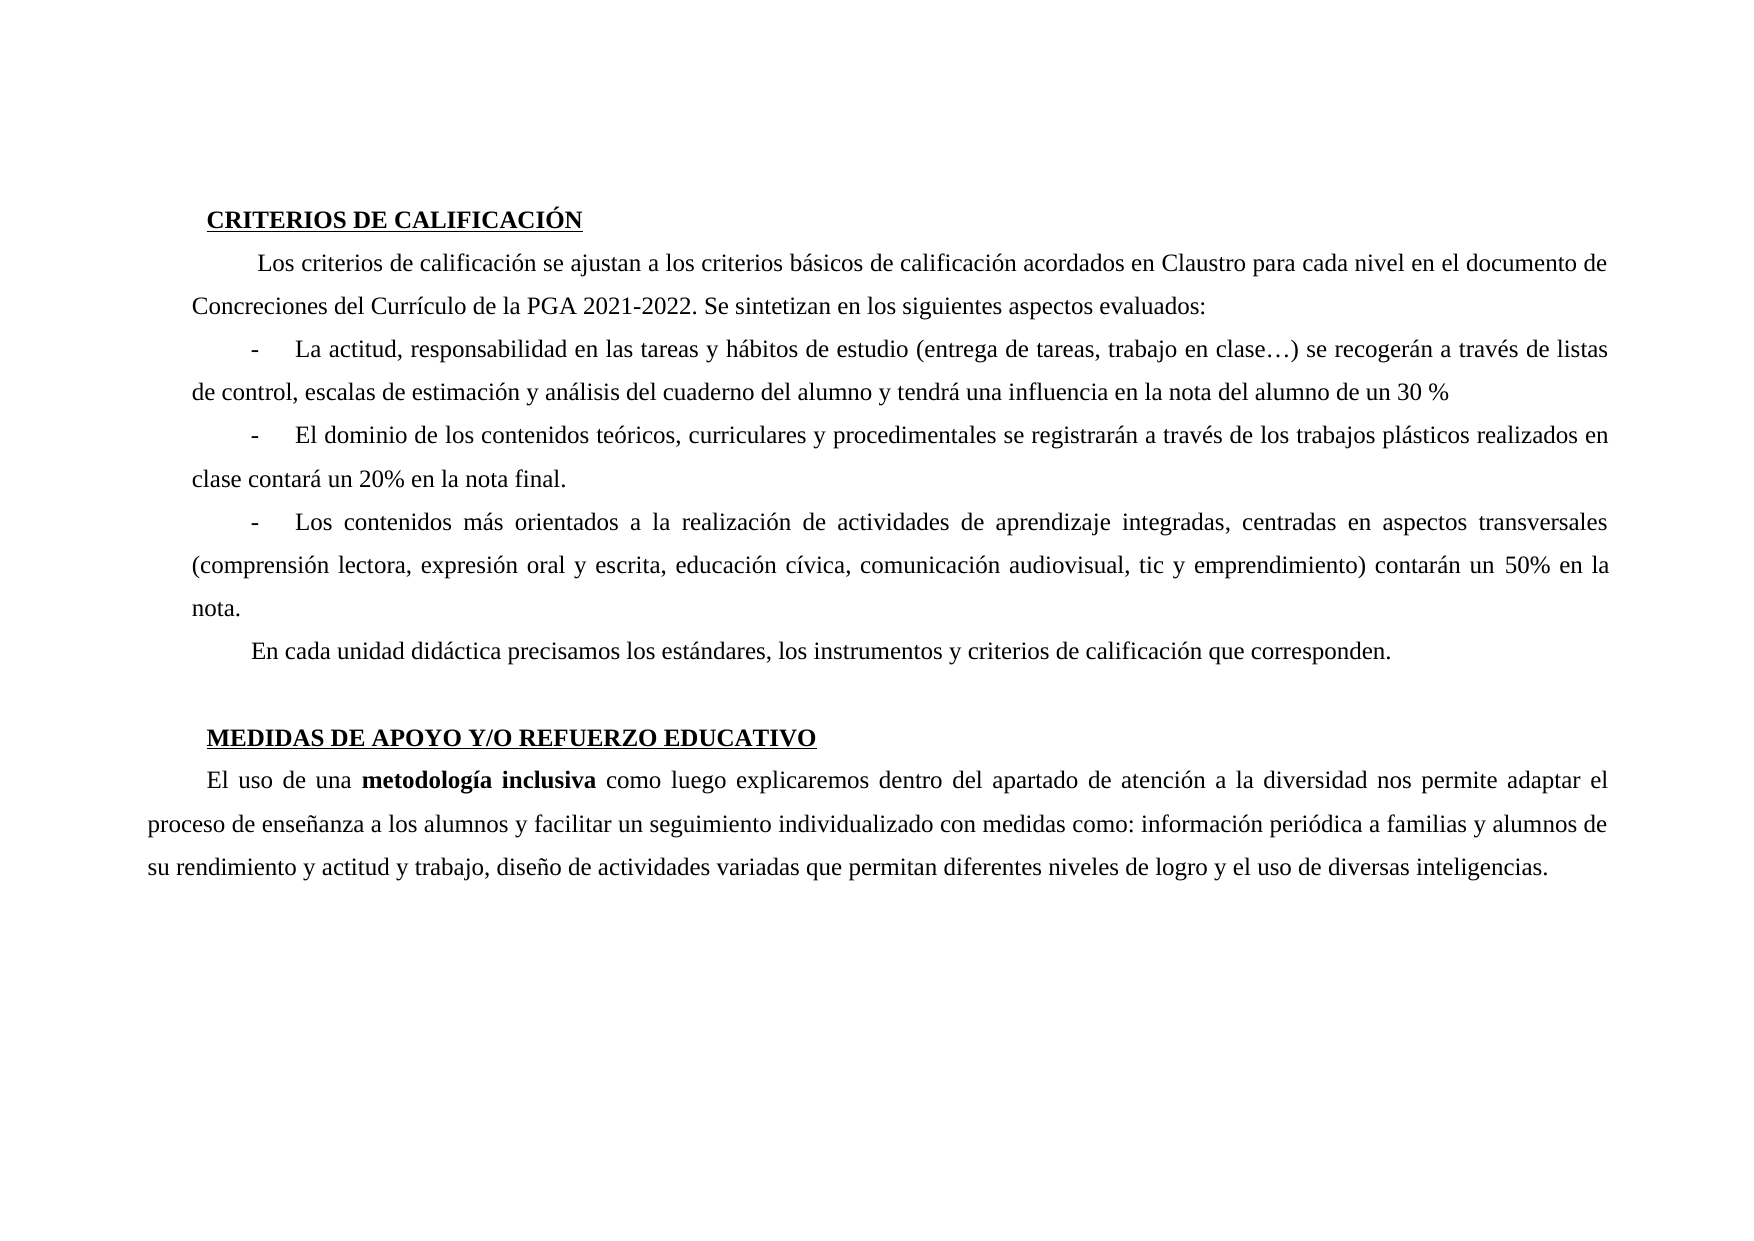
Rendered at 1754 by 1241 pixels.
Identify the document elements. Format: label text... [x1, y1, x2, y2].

text MEDIDAS DE APOYO Y/O REFUERZO EDUCATIVO [206, 723, 1706, 752]
text En cada unidad didáctica precisamos los estándares, los instrumentos y criterios de calificación que corresponden. [251, 636, 1706, 665]
list Los contenidos más orientados a la realización de actividades de aprendizaje integradas, centradas en aspectos transversales (comprensión lectora, expresión oral y escrita, educación cívica, comunicación audiovisual, tic y emprendimiento) contarán un 50% en la nota. [192, 507, 1609, 622]
list La actitud, responsabilidad en las tareas y hábitos de estudio (entrega de tareas, trabajo en clase…) se recogerán a través de listas de control, escalas de estimación y análisis del cuaderno del alumno y tendrá una influencia en la nota del alumno de un 30 % [192, 334, 1610, 406]
text El uso de una metodología inclusiva como luego explicaremos dentro del apartado de atención a la diversidad nos permite adaptar el proceso de enseñanza a los alumnos y facilitar un seguimiento individualizado con medidas como: información periódica a familias y alumnos de su rendimiento y actitud y trabajo, diseño de actividades variadas que permitan diferentes niveles de logro y el uso de diversas inteligencias. [147, 766, 1609, 881]
text Los criterios de calificación se ajustan a los criterios básicos de calificación acordados en Claustro para cada nivel en el documento de Concreciones del Currículo de la PGA 2021-2022. Se sintetizan en los siguientes aspectos evaluados: [192, 248, 1610, 320]
list El dominio de los contenidos teóricos, curriculares y procedimentales se registrarán a través de los trabajos plásticos realizados en clase contará un 20% en la nota final. [192, 421, 1609, 492]
text CRITERIOS DE CALIFICACIÓN [206, 206, 1706, 234]
